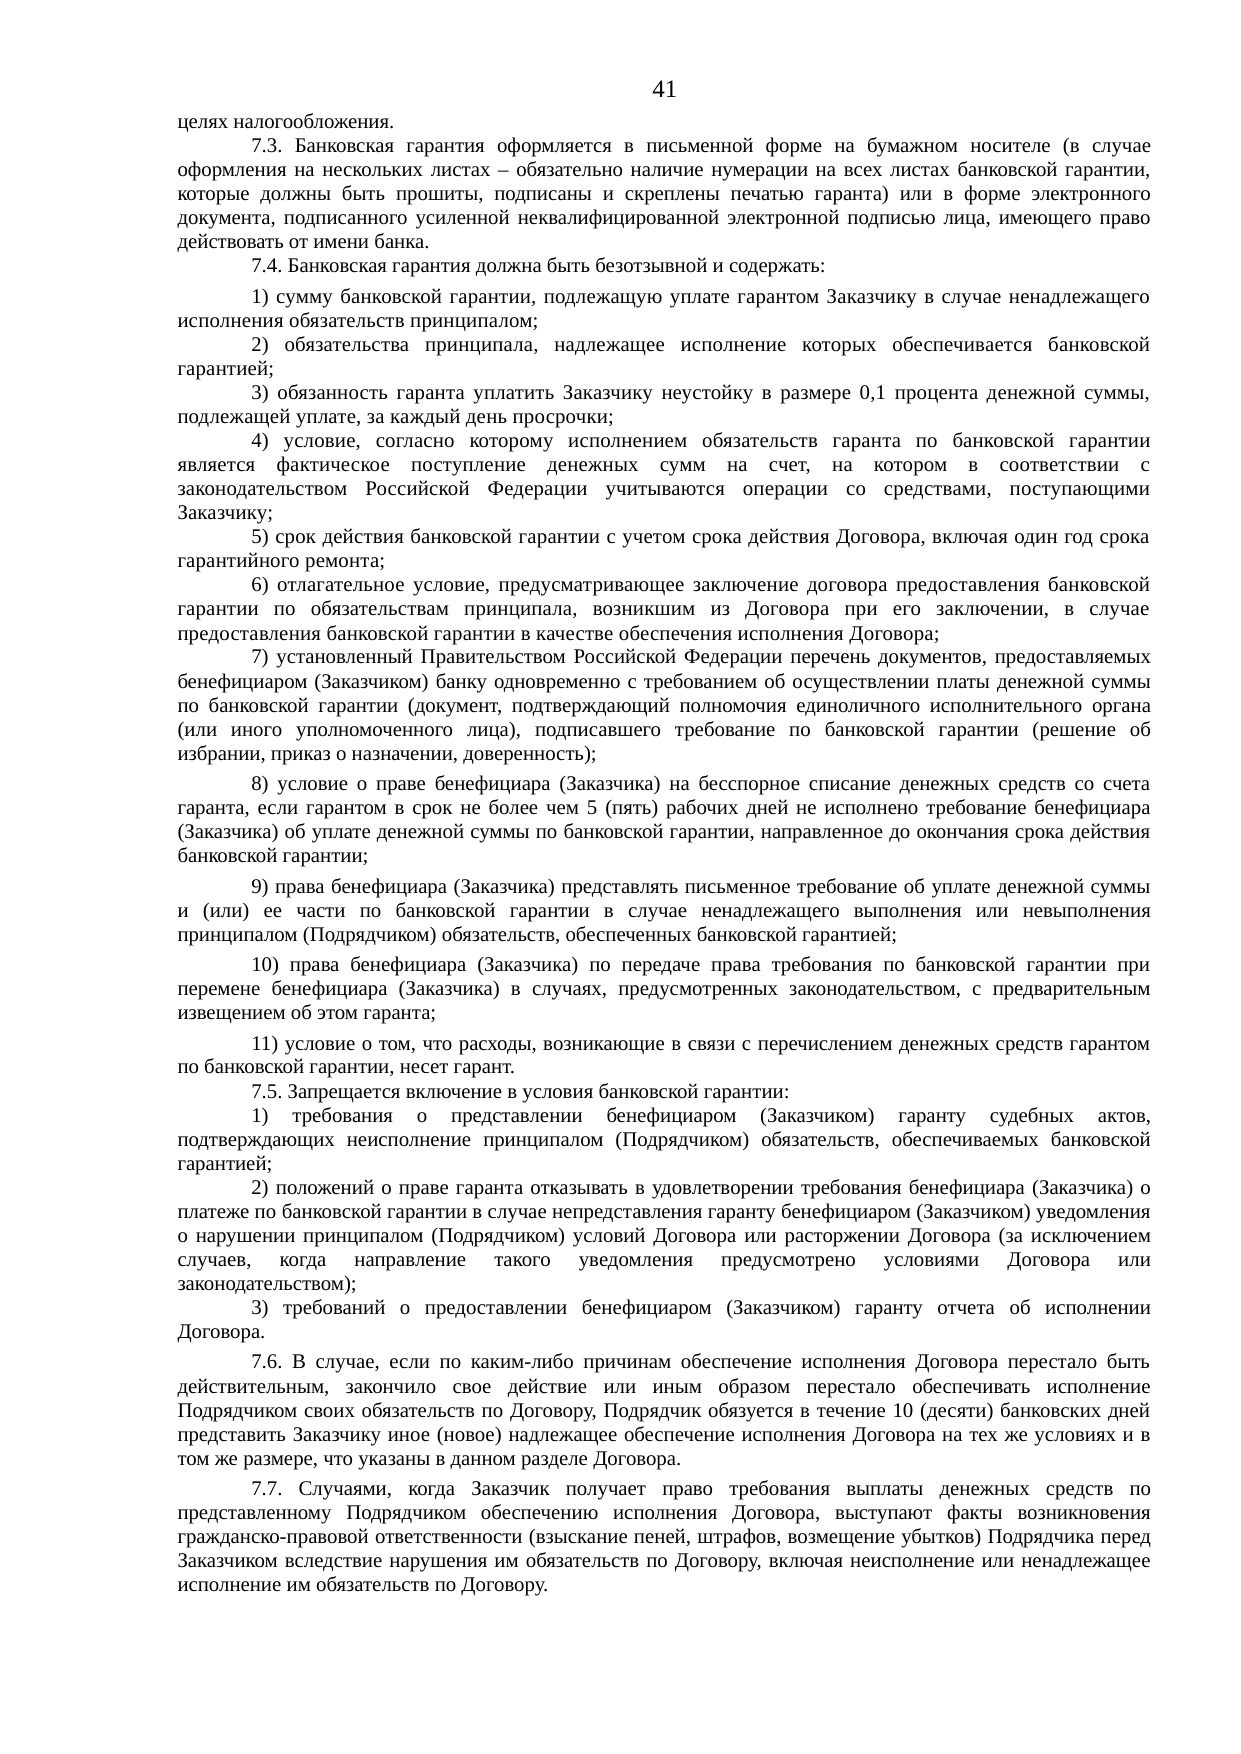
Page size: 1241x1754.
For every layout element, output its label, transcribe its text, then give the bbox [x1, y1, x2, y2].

text 1) сумму банковской гарантии, подлежащую уплате гарантом Заказчику в случае ненадлежащего исполнения обязательств принципалом; [177, 283, 1152, 332]
text 1) требования о представлении бенефициаром (Заказчиком) гаранту судебных актов, подтверждающих неисполнение принципалом (Подрядчиком) обязательств, обеспечиваемых банковской гарантией; [177, 1103, 1152, 1175]
text 7.6. В случае, если по каким-либо причинам обеспечение исполнения Договора перестало быть действительным, закончило свое действие или иным образом перестало обеспечивать исполнение Подрядчиком своих обязательств по Договору, Подрядчик обязуется в течение 10 (десяти) банковских дней представить Заказчику иное (новое) надлежащее обеспечение исполнения Договора на тех же условиях и в том же размере, что указаны в данном разделе Договора. [177, 1349, 1152, 1470]
text 7.7. Случаями, когда Заказчик получает право требования выплаты денежных средств по представленному Подрядчиком обеспечению исполнения Договора, выступают факты возникновения гражданско-правовой ответственности (взыскание пеней, штрафов, возмещение убытков) Подрядчика перед Заказчиком вследствие нарушения им обязательств по Договору, включая неисполнение или ненадлежащее исполнение им обязательств по Договору. [177, 1476, 1152, 1596]
text 9) права бенефициара (Заказчика) представлять письменное требование об уплате денежной суммы и (или) ее части по банковской гарантии в случае ненадлежащего выполнения или невыполнения принципалом (Подрядчиком) обязательств, обеспеченных банковской гарантией; [177, 873, 1152, 946]
text 4) условие, согласно которому исполнением обязательств гаранта по банковской гарантии является фактическое поступление денежных сумм на счет, на котором в соответствии с законодательством Российской Федерации учитываются операции со средствами, поступающими Заказчику; [177, 428, 1152, 524]
text 3) требований о предоставлении бенефициаром (Заказчиком) гаранту отчета об исполнении Договора. [177, 1295, 1152, 1343]
text 10) права бенефициара (Заказчика) по передаче права требования по банковской гарантии при перемене бенефициара (Заказчика) в случаях, предусмотренных законодательством, с предварительным извещением об этом гаранта; [177, 952, 1152, 1024]
text 8) условие о праве бенефициара (Заказчика) на бесспорное списание денежных средств со счета гаранта, если гарантом в срок не более чем 5 (пять) рабочих дней не исполнено требование бенефициара (Заказчика) об уплате денежной суммы по банковской гарантии, направленное до окончания срока действия банковской гарантии; [177, 771, 1152, 867]
text 6) отлагательное условие, предусматривающее заключение договора предоставления банковской гарантии по обязательствам принципала, возникшим из Договора при его заключении, в случае предоставления банковской гарантии в качестве обеспечения исполнения Договора; [177, 572, 1152, 644]
text 11) условие о том, что расходы, возникающие в связи с перечислением денежных средств гарантом по банковской гарантии, несет гарант. [177, 1030, 1152, 1078]
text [177, 109, 1152, 133]
text 7) установленный Правительством Российской Федерации перечень документов, предоставляемых бенефициаром (Заказчиком) банку одновременно с требованием об осуществлении платы денежной суммы по банковской гарантии (документ, подтверждающий полномочия единоличного исполнительного органа (или иного уполномоченного лица), подписавшего требование по банковской гарантии (решение об избрании, приказ о назначении, доверенность); [177, 644, 1152, 765]
text 2) обязательства принципала, надлежащее исполнение которых обеспечивается банковской гарантией; [177, 332, 1152, 380]
text 5) срок действия банковской гарантии с учетом срока действия Договора, включая один год срока гарантийного ремонта; [177, 524, 1152, 572]
text 3) обязанность гаранта уплатить Заказчику неустойку в размере 0,1 процента денежной суммы, подлежащей уплате, за каждый день просрочки; [177, 380, 1152, 428]
text 7.4. Банковская гарантия должна быть безотзывной и содержать: [177, 253, 1152, 277]
text 7.5. Запрещается включение в условия банковской гарантии: [177, 1078, 1152, 1103]
text 7.3. Банковская гарантия оформляется в письменной форме на бумажном носителе (в случае оформления на нескольких листах – обязательно наличие нумерации на всех листах банковской гарантии, которые должны быть прошиты, подписаны и скреплены печатью гаранта) или в форме электронного документа, подписанного усиленной неквалифицированной электронной подписью лица, имеющего право действовать от имени банка. [177, 133, 1152, 253]
text 2) положений о праве гаранта отказывать в удовлетворении требования бенефициара (Заказчика) о платеже по банковской гарантии в случае непредставления гаранту бенефициаром (Заказчиком) уведомления о нарушении принципалом (Подрядчиком) условий Договора или расторжении Договора (за исключением случаев, когда направление такого уведомления предусмотрено условиями Договора или законодательством); [177, 1175, 1152, 1295]
